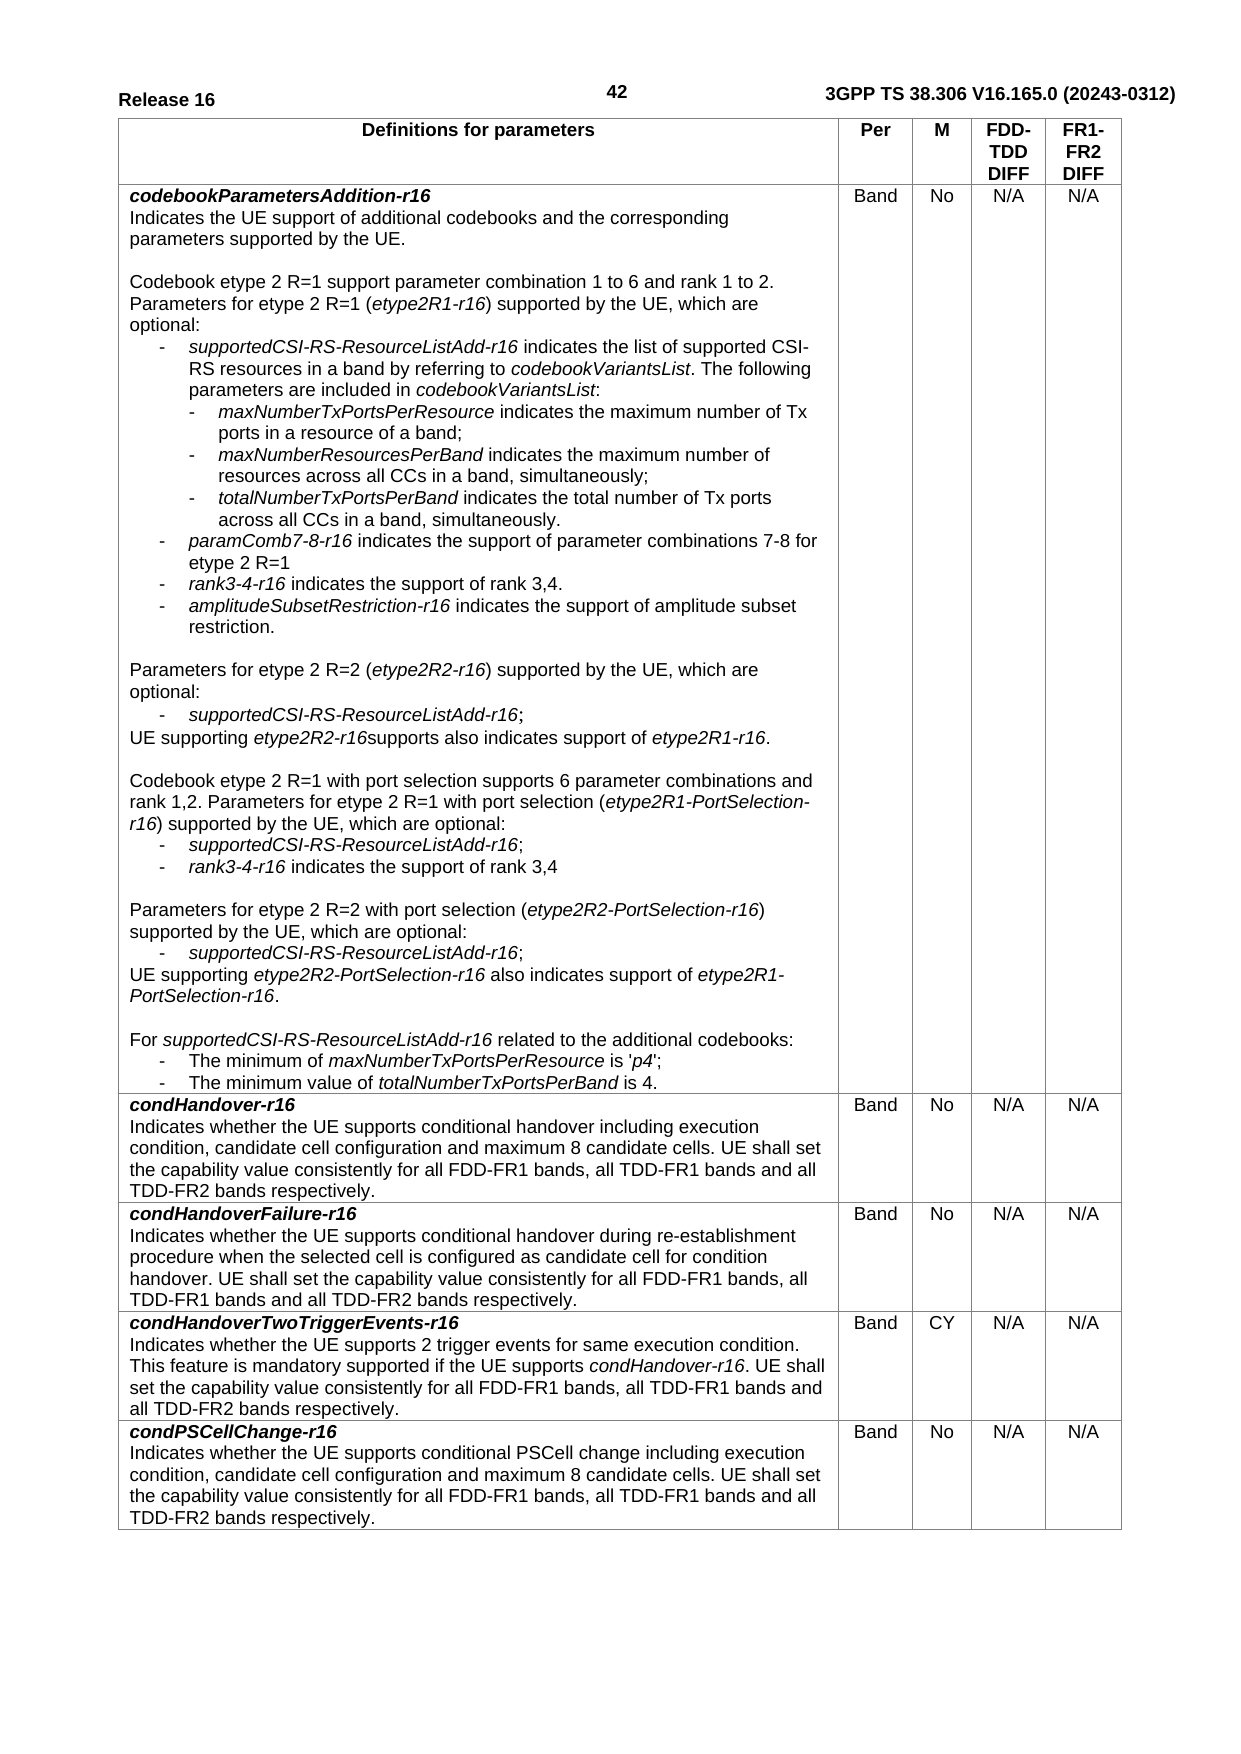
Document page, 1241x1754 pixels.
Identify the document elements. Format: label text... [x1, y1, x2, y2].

table_cell Band [839, 1312, 912, 1419]
table_cell CY [913, 1312, 971, 1419]
table_cell N/A [1046, 1312, 1121, 1419]
table_cell N/A [972, 185, 1045, 1093]
table_cell codebookParametersAddition-r16 Indicates the UE support of additional codebooks and the corresponding parameters supported by the UE. Codebook etype 2 R=1 support parameter combination 1 to 6 and rank 1 to 2. Parameters for etype 2 R=1 (etype2R1-r16) supported by the UE, which are optional: - supportedCSI-RS-ResourceListAdd-r16 indicates the list of supported CSI-RS resources in a band by referring to codebookVariantsList. The following parameters are included in codebookVariantsList: - maxNumberTxPortsPerResource indicates the maximum number of Tx ports in a resource of a band; - maxNumberResourcesPerBand indicates the maximum number of resources across all CCs in a band, simultaneously; - totalNumberTxPortsPerBand indicates the total number of Tx ports across all CCs in a band, simultaneously. - paramComb7-8-r16 indicates the support of parameter combinations 7-8 for etype 2 R=1 - rank3-4-r16 indicates the support of rank 3,4. - amplitudeSubsetRestriction-r16 indicates the support of amplitude subset restriction. Parameters for etype 2 R=2 (etype2R2-r16) supported by the UE, which are optional: - supportedCSI-RS-ResourceListAdd-r16; UE supporting etype2R2-r16supports also indicates support of etype2R1-r16. Codebook etype 2 R=1 with port selection supports 6 parameter combinations and rank 1,2. Parameters for etype 2 R=1 with port selection (etype2R1-PortSelection-r16) supported by the UE, which are optional: - supportedCSI-RS-ResourceListAdd-r16; - rank3-4-r16 indicates the support of rank 3,4 Parameters for etype 2 R=2 with port selection (etype2R2-PortSelection-r16) supported by the UE, which are optional: - supportedCSI-RS-ResourceListAdd-r16; UE supporting etype2R2-PortSelection-r16 also indicates support of etype2R1-PortSelection-r16. For supportedCSI-RS-ResourceListAdd-r16 related to the additional codebooks: - The minimum of maxNumberTxPortsPerResource is 'p4'; - The minimum value of totalNumberTxPortsPerBand is 4. [119, 185, 838, 1093]
table_header FR1-FR2 DIFF [1046, 119, 1121, 184]
table_cell N/A [972, 1203, 1045, 1311]
table_cell N/A [972, 1094, 1045, 1202]
table_header Definitions for parameters [119, 119, 838, 184]
table_cell N/A [972, 1421, 1045, 1528]
table_cell condHandoverFailure-r16 Indicates whether the UE supports conditional handover during re-establishment procedure when the selected cell is configured as candidate cell for condition handover. UE shall set the capability value consistently for all FDD-FR1 bands, all TDD-FR1 bands and all TDD-FR2 bands respectively. [119, 1203, 838, 1311]
table_cell Band [839, 1094, 912, 1202]
table_cell No [913, 185, 971, 1093]
table_cell No [913, 1421, 971, 1528]
table_cell Band [839, 1421, 912, 1528]
table_cell N/A [972, 1312, 1045, 1419]
table_cell No [913, 1094, 971, 1202]
table_cell condHandover-r16 Indicates whether the UE supports conditional handover including execution condition, candidate cell configuration and maximum 8 candidate cells. UE shall set the capability value consistently for all FDD-FR1 bands, all TDD-FR1 bands and all TDD-FR2 bands respectively. [119, 1094, 838, 1202]
table_cell No [913, 1203, 971, 1311]
table_header FDD-TDD DIFF [972, 119, 1045, 184]
table_cell Band [839, 185, 912, 1093]
table_cell N/A [1046, 1203, 1121, 1311]
table_header M [913, 119, 971, 184]
table_cell condPSCellChange-r16 Indicates whether the UE supports conditional PSCell change including execution condition, candidate cell configuration and maximum 8 candidate cells. UE shall set the capability value consistently for all FDD-FR1 bands, all TDD-FR1 bands and all TDD-FR2 bands respectively. [119, 1421, 838, 1528]
table_cell Band [839, 1203, 912, 1311]
table_cell N/A [1046, 1094, 1121, 1202]
table_header Per [839, 119, 912, 184]
table_cell N/A [1046, 185, 1121, 1093]
table_cell condHandoverTwoTriggerEvents-r16 Indicates whether the UE supports 2 trigger events for same execution condition. This feature is mandatory supported if the UE supports condHandover-r16. UE shall set the capability value consistently for all FDD-FR1 bands, all TDD-FR1 bands and all TDD-FR2 bands respectively. [119, 1312, 838, 1419]
table_cell N/A [1046, 1421, 1121, 1528]
